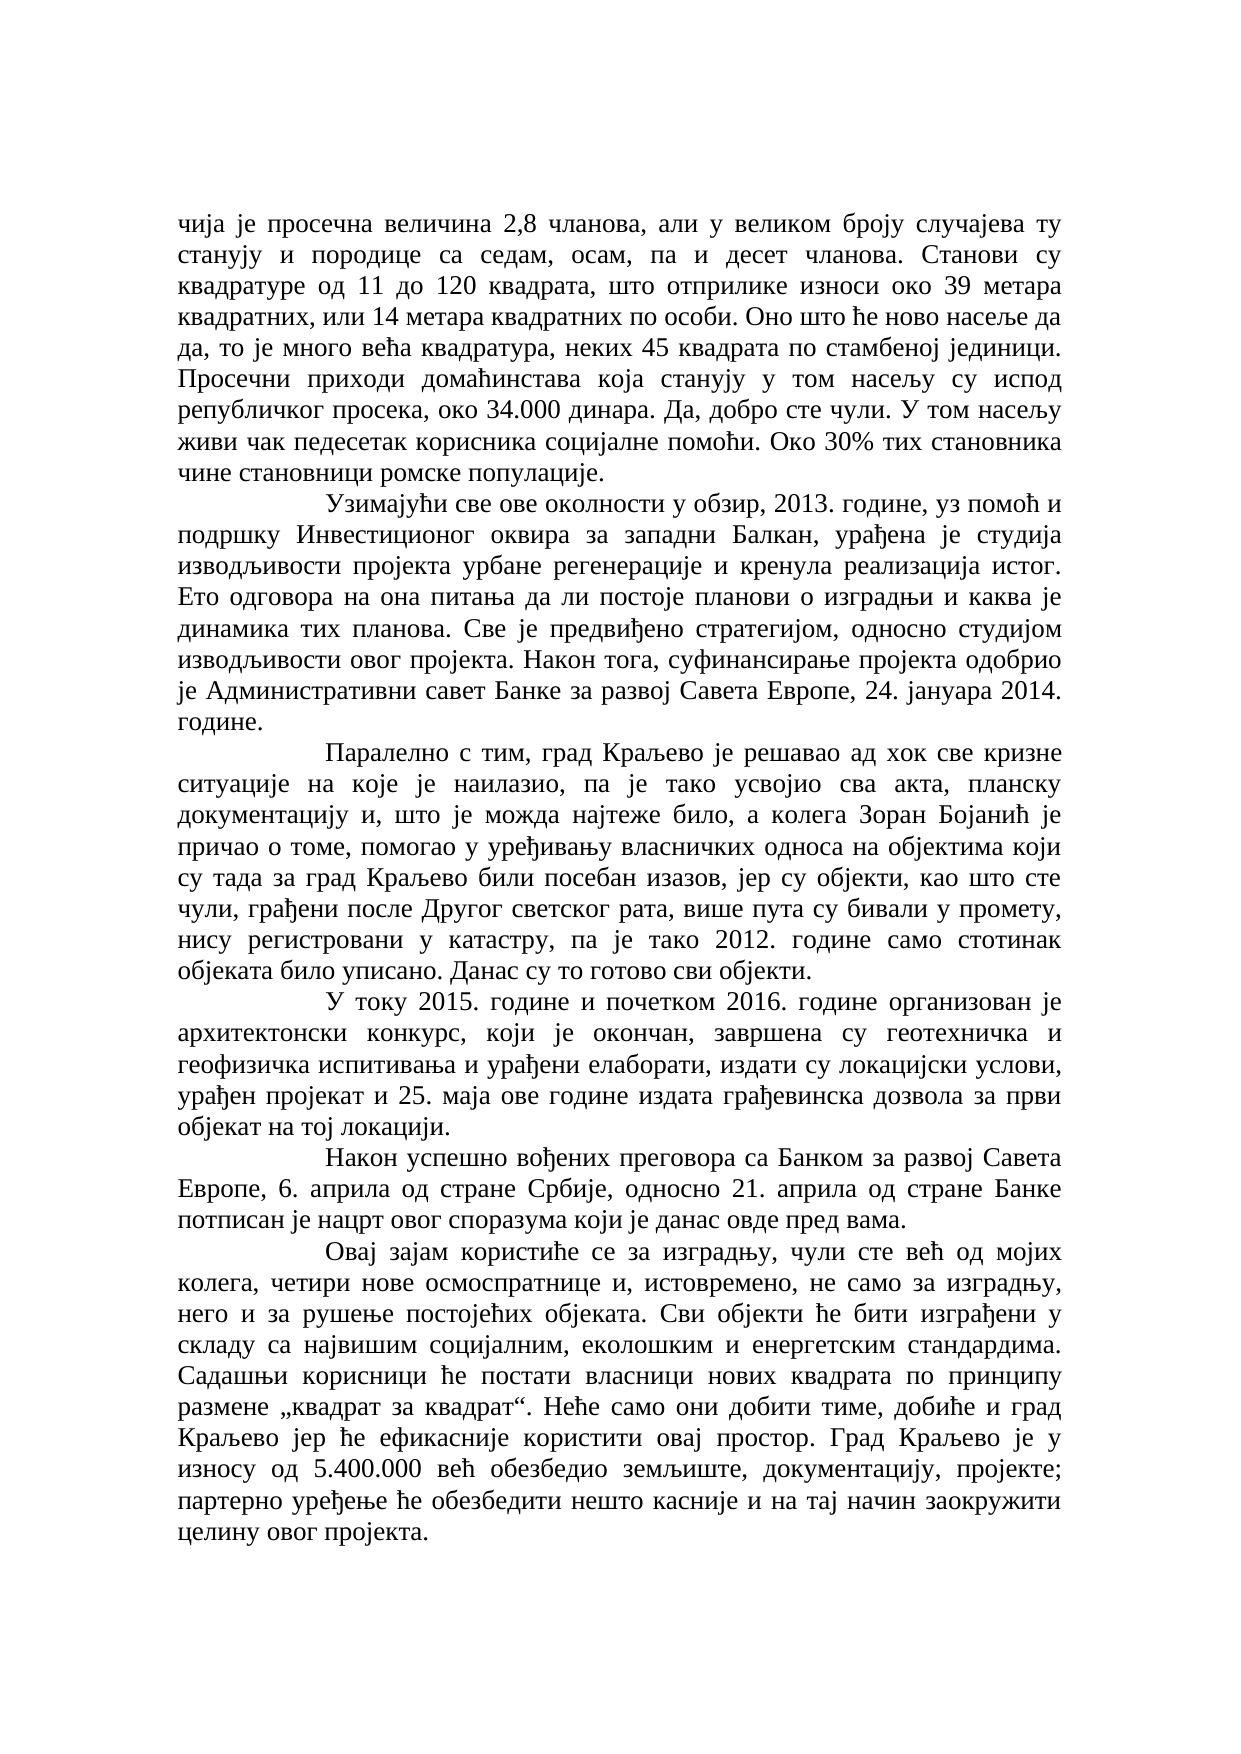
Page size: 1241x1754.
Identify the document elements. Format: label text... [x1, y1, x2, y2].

text Након успешно вођених преговора са Банком за развој Савета Европе, 6. априла од стране Србије, односно 21. априла од стране Банке потписан је нацрт овог споразума који је данас овде пред вама. [177, 1141, 1063, 1234]
text У току 2015. године и почетком 2016. године организован је архитектонски конкурс, који је окончан, завршена су геотехничка и геофизичка испитивања и урађени елаборати, издати су локацијски услови, урађен пројекат и 25. маја ове године издата грађевинска дозвола за први објекат на тој локацији. [177, 985, 1063, 1141]
text Паралелно с тим, град Краљево је решавао ад хок све кризне ситуације на које је наилазио, па је тако усвојио сва акта, планску документацију и, што је можда најтеже било, а колега Зоран Бојанић је причао о томе, помогао у уређивању власничких односа на објектима који су тада за град Краљево били посебан изазов, јер су објекти, као што сте чули, грађени после Другог светског рата, више пута су бивали у промету, нису регистровани у катастру, па је тако 2012. године само стотинак објеката било уписано. Данас су то готово сви објекти. [177, 736, 1063, 985]
text Узимајући све ове околности у обзир, 2013. године, уз помоћ и подршку Инвестиционог оквира за западни Балкан, урађена је студија изводљивости пројекта урбане регенерације и кренула реализација истог. Ето одговора на она питања да ли постоје планови о изградњи и каква је динамика тих планова. Све је предвиђено стратегијом, односно студијом изводљивости овог пројекта. Након тога, суфинансирање пројекта одобрио је Административни савет Банке за развој Савета Европе, 24. јануара 2014. године. [177, 487, 1063, 736]
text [177, 207, 1063, 487]
text Овај зајам користиће се за изградњу, чули сте већ од мојих колега, четири нове осмоспратнице и, истовремено, не само за изградњу, него и за рушење постојећих објеката. Сви објекти ће бити изграђени у складу са највишим социјалним, еколошким и енергетским стандардима. Садашњи корисници ће постати власници нових квадрата по принципу размене „квадрат за квадрат“. Неће само они добити тиме, добиће и град Краљево јер ће ефикасније користити овај простор. Град Краљево је у износу од 5.400.000 већ обезбедио земљиште, документацију, пројекте; партерно уређење ће обезбедити нешто касније и на тај начин заокружити целину овог пројекта. [177, 1234, 1063, 1546]
